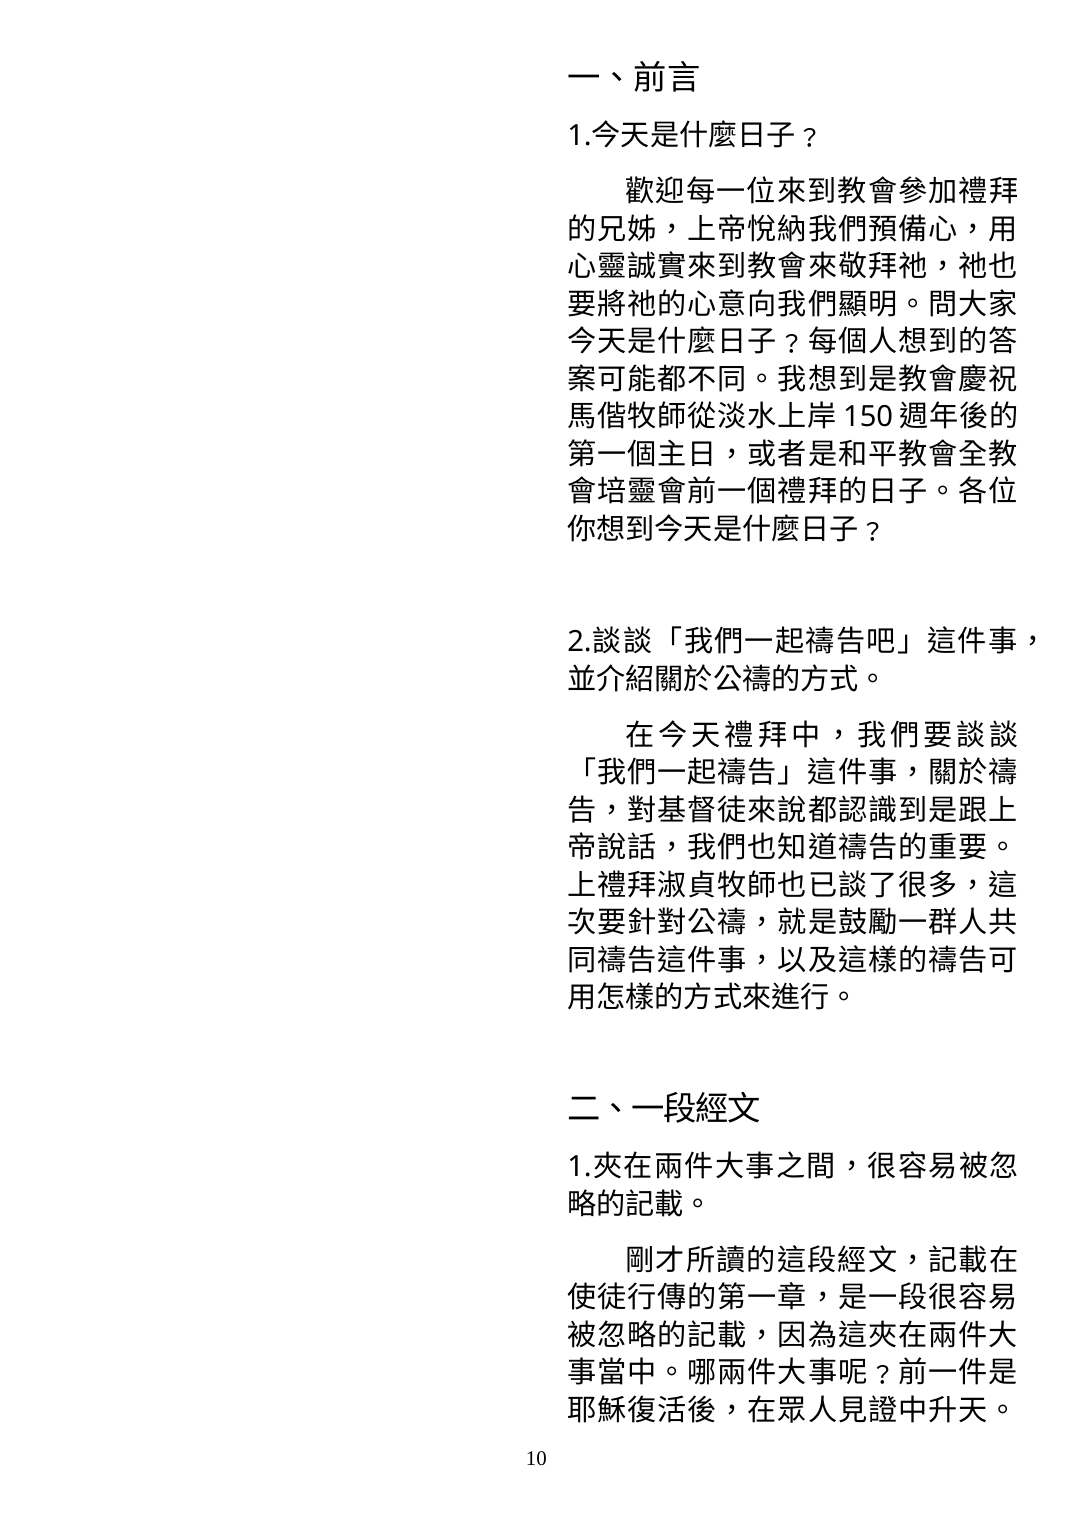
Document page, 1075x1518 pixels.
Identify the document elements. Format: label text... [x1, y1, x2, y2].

text 一、前言 [567, 59, 1019, 97]
text 1.夾在兩件大事之間，很容易被忽略的記載。 [567, 1147, 1019, 1222]
text 2.談談「我們一起禱告吧」這件事，並介紹關於公禱的方式。 [567, 622, 1019, 697]
text 歡迎每一位來到教會參加禮拜的兄姊，上帝悅納我們預備心，用心靈誠實來到教會來敬拜祂，祂也要將祂的心意向我們顯明。問大家，今天是什麼日子﹖每個人想到的答案可能都不同。我想到是教會慶祝馬偕牧師從淡水上岸150週年後的第一個主日，或者是和平教會全教會培靈會前一個禮拜的日子。各位，你想到今天是什麼日子﹖ [567, 172, 1019, 547]
text 1.今天是什麼日子﹖ [567, 115, 1019, 153]
text 在今天禮拜中，我們要談談「我們一起禱告」這件事，關於禱告，對基督徒來說都認識到是跟上帝說話，我們也知道禱告的重要。上禮拜淑貞牧師也已談了很多，這次要針對公禱，就是鼓勵一群人共同禱告這件事，以及這樣的禱告可用怎樣的方式來進行。 [567, 715, 1019, 1015]
text 二、一段經文 [567, 1090, 1019, 1128]
